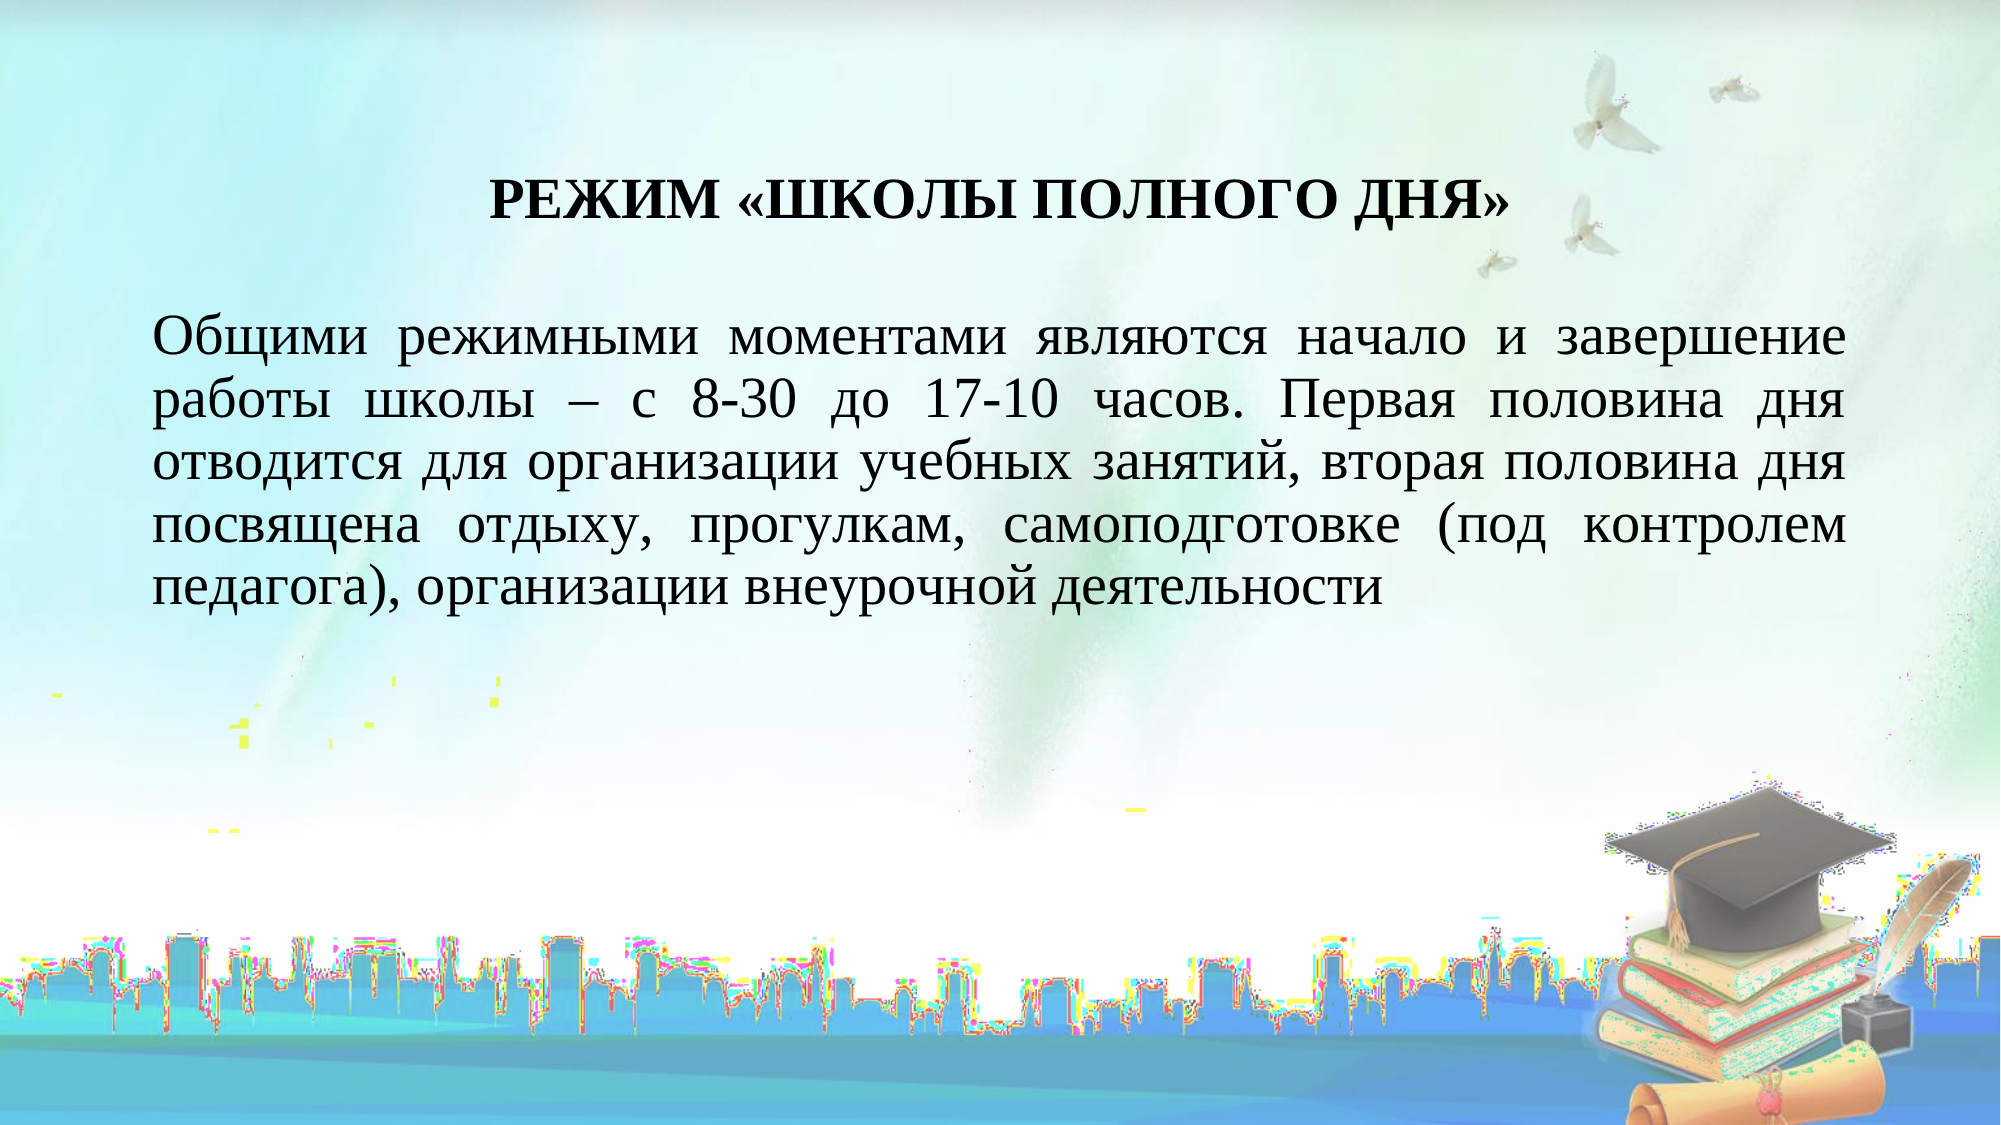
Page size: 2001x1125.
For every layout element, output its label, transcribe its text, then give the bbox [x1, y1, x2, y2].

text РЕЖИМ «ШКОЛЫ ПОЛНОГО ДНЯ» [170, 163, 1830, 231]
picture [0, 0, 2001, 1125]
text Общими режимными моментами являются начало и завершение работы школы – с 8-30 до 17-10 часов. Первая половина дня отводится для организации учебных занятий, вторая половина дня посвящена отдыху, прогулкам, самоподготовке (под контролем педагога), организации внеурочной деятельности [152, 305, 1848, 617]
